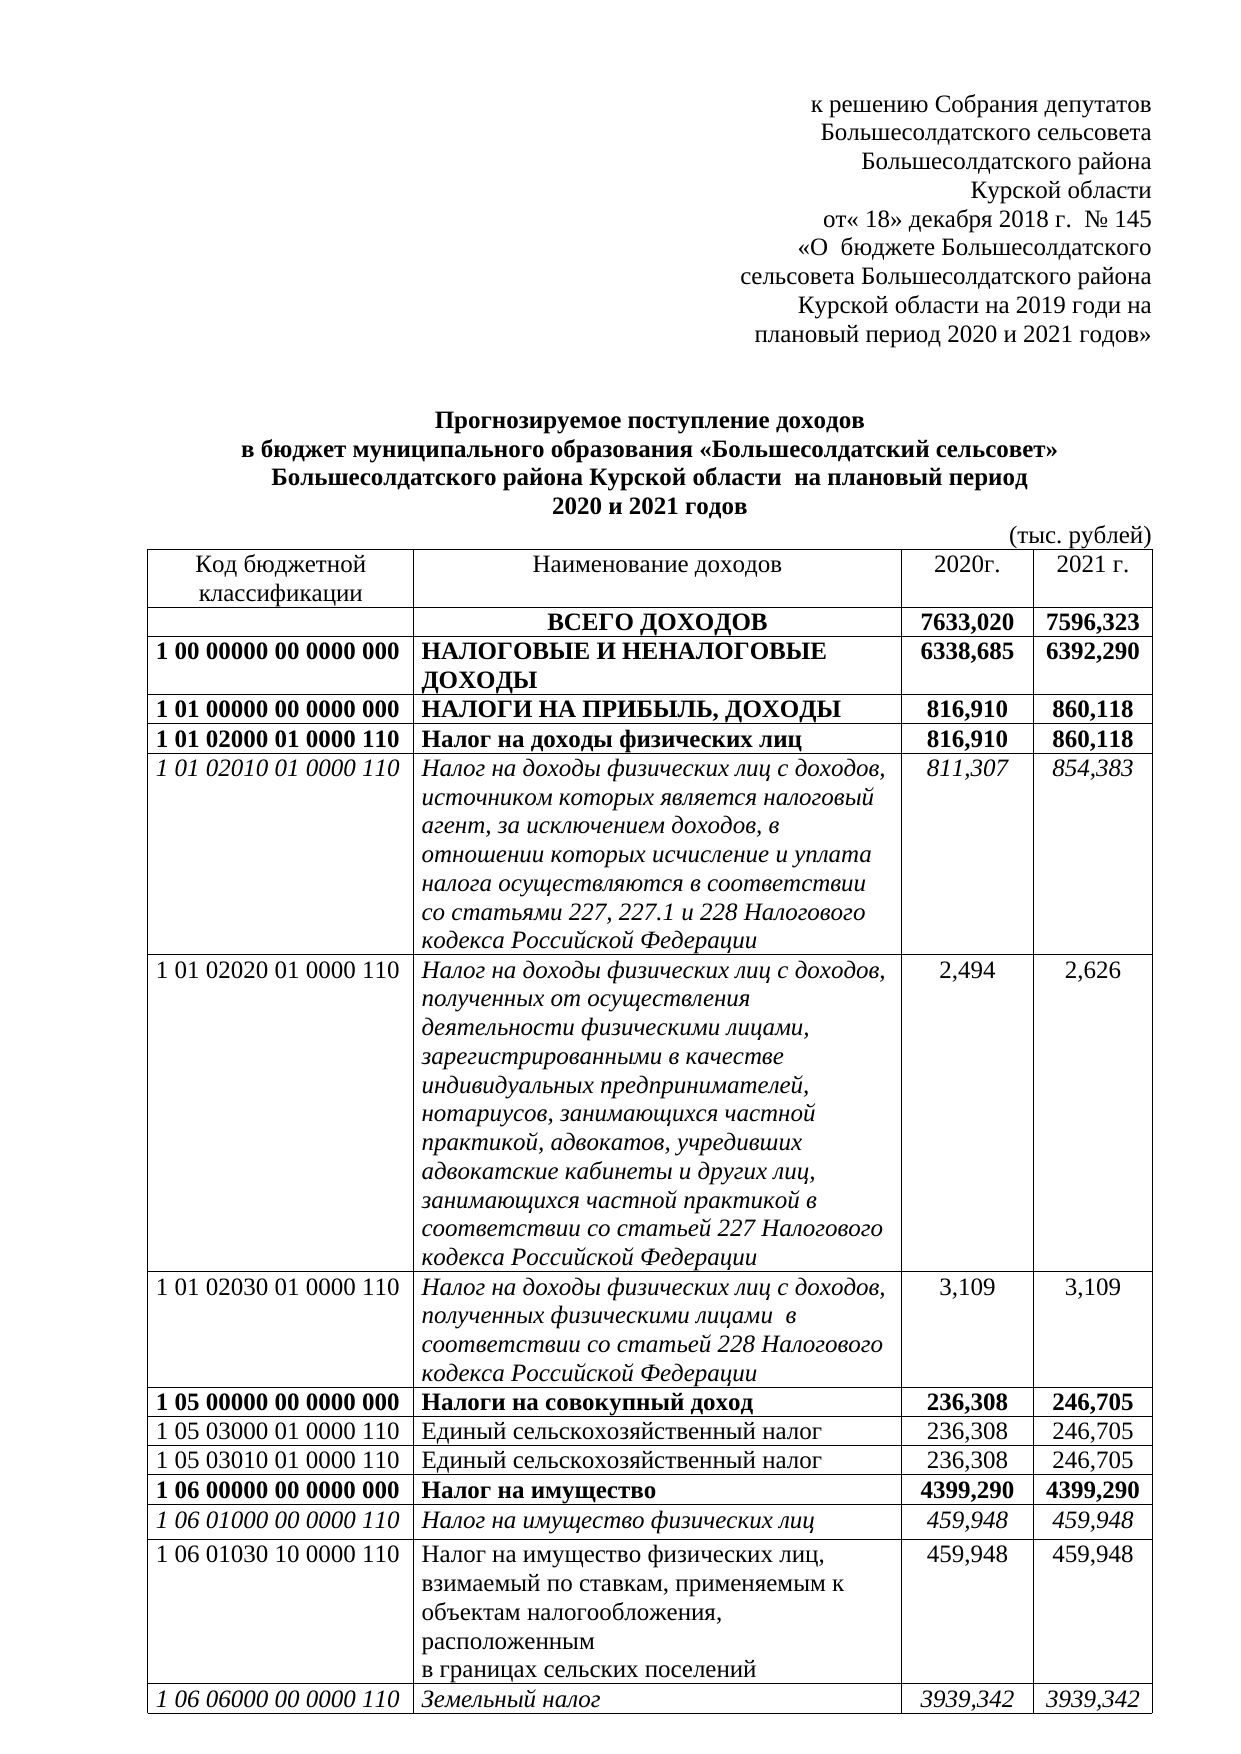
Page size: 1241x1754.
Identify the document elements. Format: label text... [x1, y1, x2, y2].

text (тыс. рублей) [148, 520, 1152, 549]
table_cell НАЛОГИ НА ПРИБЫЛЬ, ДОХОДЫ [414, 695, 901, 723]
table_cell Единый сельскохозяйственный налог [414, 1446, 901, 1474]
table_cell 459,948 [1034, 1540, 1152, 1683]
text Большесолдатского района Курской области на плановый период [148, 462, 1152, 491]
table_cell Налог на доходы физических лиц [414, 724, 901, 752]
table_cell 459,948 [902, 1540, 1033, 1683]
table_cell 816,910 [902, 724, 1033, 752]
table_cell 236,308 [902, 1446, 1033, 1474]
text Большесолдатского района [148, 146, 1152, 175]
table_cell 1 00 00000 00 0000 000 [148, 637, 413, 694]
table_cell 4399,290 [902, 1475, 1033, 1504]
table_header 2020г. [902, 550, 1033, 607]
table_cell 854,383 [1034, 754, 1152, 954]
table_cell 811,307 [902, 754, 1033, 954]
table_cell 860,118 [1034, 724, 1152, 752]
table_cell [148, 608, 413, 636]
table_cell 1 01 00000 00 0000 000 [148, 695, 413, 723]
table_cell Налоги на совокупный доход [414, 1388, 901, 1416]
table_cell 2,494 [902, 955, 1033, 1271]
table_cell 3939,342 [902, 1684, 1033, 1713]
text в бюджет муниципального образования «Большесолдатский сельсовет» [148, 434, 1152, 462]
table_cell 459,948 [902, 1505, 1033, 1539]
table_cell 7633,020 [902, 608, 1033, 636]
text «О бюджете Большесолдатского [148, 232, 1152, 261]
table_cell 860,118 [1034, 695, 1152, 723]
table_cell 246,705 [1034, 1388, 1152, 1416]
table_cell 459,948 [1034, 1505, 1152, 1539]
table_cell 1 05 03000 01 0000 110 [148, 1417, 413, 1445]
table_cell 1 01 02000 01 0000 110 [148, 724, 413, 752]
table_header 2021 г. [1034, 550, 1152, 607]
text от« 18» декабря 2018 г. № 145 [148, 204, 1152, 232]
table_cell 236,308 [902, 1417, 1033, 1445]
text 2020 и 2021 годов [148, 491, 1152, 520]
table_cell 1 01 02030 01 0000 110 [148, 1272, 413, 1387]
table_cell 816,910 [902, 695, 1033, 723]
table_cell 246,705 [1034, 1417, 1152, 1445]
table_cell 2,626 [1034, 955, 1152, 1271]
table_cell 1 06 01000 00 0000 110 [148, 1505, 413, 1539]
table_cell 1 06 06000 00 0000 110 [148, 1684, 413, 1713]
text Прогнозируемое поступление доходов [148, 405, 1152, 434]
table_cell 1 01 02020 01 0000 110 [148, 955, 413, 1271]
table_cell 246,705 [1034, 1446, 1152, 1474]
table_cell Налог на доходы физических лиц с доходов, полученных от осуществления деятельности физическими лицами, зарегистрированными в качестве индивидуальных предпринимателей, нотариусов, занимающихся частной практикой, адвокатов, учредивших адвокатские кабинеты и других лиц, занимающихся частной практикой в соответствии со статьей 227 Налогового кодекса Российской Федерации [414, 955, 901, 1271]
table_cell 1 01 02010 01 0000 110 [148, 754, 413, 954]
table_cell Налог на имущество физических лиц [414, 1505, 901, 1539]
table_cell 4399,290 [1034, 1475, 1152, 1504]
table_cell Налог на доходы физических лиц с доходов, полученных физическими лицами в соответствии со статьей 228 Налогового кодекса Российской Федерации [414, 1272, 901, 1387]
table_cell 7596,323 [1034, 608, 1152, 636]
table_cell 1 06 00000 00 0000 000 [148, 1475, 413, 1504]
table_cell 6392,290 [1034, 637, 1152, 694]
table_cell 1 06 01030 10 0000 110 [148, 1540, 413, 1683]
text Большесолдатского сельсовета [148, 117, 1152, 146]
table_cell Земельный налог [414, 1684, 901, 1713]
text к решению Собрания депутатов [148, 89, 1152, 117]
table_cell Налог на имущество [414, 1475, 901, 1504]
table_cell 3,109 [1034, 1272, 1152, 1387]
table_cell Единый сельскохозяйственный налог [414, 1417, 901, 1445]
text Курской области [148, 175, 1152, 204]
table_cell ВСЕГО ДОХОДОВ [414, 608, 901, 636]
table_cell Налог на доходы физических лиц с доходов, источником которых является налоговый агент, за исключением доходов, в отношении которых исчисление и уплата налога осуществляются в соответствии со статьями 227, 227.1 и 228 Налогового кодекса Российской Федерации [414, 754, 901, 954]
table_cell Налог на имущество физических лиц, взимаемый по ставкам, применяемым к объектам налогообложения, расположенным в границах сельских поселений [414, 1540, 901, 1683]
table_cell 3,109 [902, 1272, 1033, 1387]
table_cell 236,308 [902, 1388, 1033, 1416]
table_header Наименование доходов [414, 550, 901, 607]
text сельсовета Большесолдатского района [148, 261, 1152, 290]
table_cell 6338,685 [902, 637, 1033, 694]
table_header Код бюджетной классификации [148, 550, 413, 607]
table_cell 1 05 03010 01 0000 110 [148, 1446, 413, 1474]
text плановый период 2020 и 2021 годов» [148, 319, 1152, 347]
table_cell 1 05 00000 00 0000 000 [148, 1388, 413, 1416]
table_cell 3939,342 [1034, 1684, 1152, 1713]
text Курской области на 2019 годи на [148, 290, 1152, 319]
table_cell НАЛОГОВЫЕ И НЕНАЛОГОВЫЕ ДОХОДЫ [414, 637, 901, 694]
